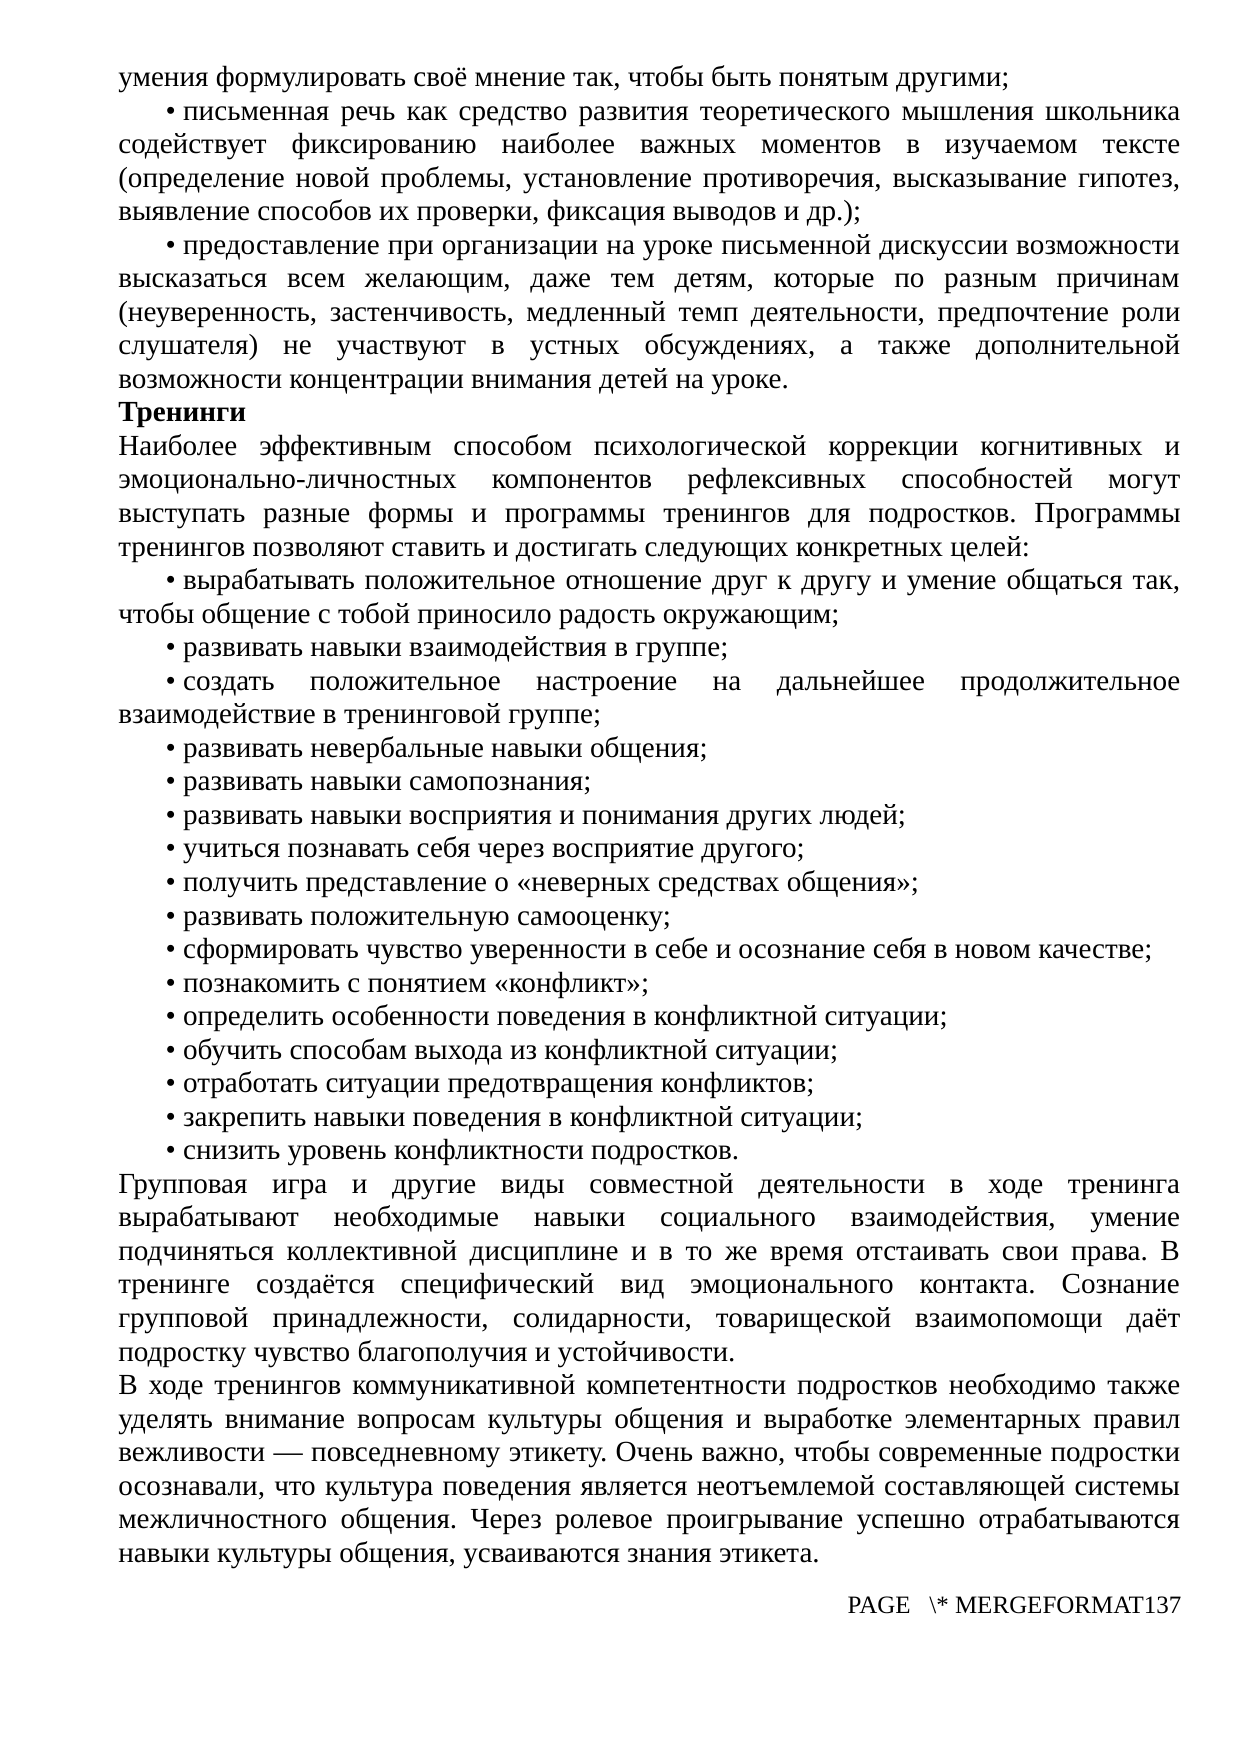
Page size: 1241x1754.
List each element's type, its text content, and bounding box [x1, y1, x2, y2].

text • получить представление о «неверных средствах общения»; [118, 864, 1181, 898]
text • вырабатывать положительное отношение друг к другу и умение общаться так, чтобы общение с тобой приносило радость окружающим; [118, 562, 1181, 629]
text • учиться познавать себя через восприятие другого; [118, 831, 1181, 864]
text • закрепить навыки поведения в конфликтной ситуации; [118, 1099, 1181, 1132]
text Групповая игра и другие виды совместной деятельности в ходе тренинга вырабатывают необходимые навыки социального взаимодействия, умение подчиняться коллективной дисциплине и в то же время отстаивать свои права. В тренинге создаётся специфический вид эмоционального контакта. Сознание групповой принадлежности, солидарности, товарищеской взаимопомощи даёт подростку чувство благополучия и устойчивости. [118, 1166, 1181, 1367]
text • развивать навыки восприятия и понимания других людей; [118, 797, 1181, 831]
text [118, 59, 1181, 93]
text • развивать невербальные навыки общения; [118, 730, 1181, 763]
text • снизить уровень конфликтности подростков. [118, 1132, 1181, 1166]
text • познакомить с понятием «конфликт»; [118, 965, 1181, 998]
text • письменная речь как средство развития теоретического мышления школьника содействует фиксированию наиболее важных моментов в изучаемом тексте (определение новой проблемы, установление противоречия, высказывание гипотез, выявление способов их проверки, фиксация выводов и др.); [118, 93, 1181, 227]
text • определить особенности поведения в конфликтной ситуации; [118, 998, 1181, 1032]
text • отработать ситуации предотвращения конфликтов; [118, 1065, 1181, 1099]
text В ходе тренингов коммуникативной компетентности подростков необходимо также уделять внимание вопросам культуры общения и выработке элементарных правил вежливости — повседневному этикету. Очень важно, чтобы современные подростки осознавали, что культура поведения является неотъемлемой составляющей системы межличностного общения. Через ролевое проигрывание успешно отрабатываются навыки культуры общения, усваиваются знания этикета. [118, 1367, 1181, 1568]
text • развивать положительную самооценку; [118, 898, 1181, 931]
text • предоставление при организации на уроке письменной дискуссии возможности высказаться всем желающим, даже тем детям, которые по разным причинам (неуверенность, застенчивость, медленный темп деятельности, предпочтение роли слушателя) не участвуют в устных обсуждениях, а также дополнительной возможности концентрации внимания детей на уроке. [118, 227, 1181, 394]
text • обучить способам выхода из конфликтной ситуации; [118, 1032, 1181, 1065]
text Тренинги [118, 394, 1181, 428]
text • развивать навыки взаимодействия в группе; [118, 629, 1181, 663]
text • сформировать чувство уверенности в себе и осознание себя в новом качестве; [118, 931, 1181, 965]
text • создать положительное настроение на дальнейшее продолжительное взаимодействие в тренинговой группе; [118, 663, 1181, 730]
text • развивать навыки самопознания; [118, 763, 1181, 797]
text Наиболее эффективным способом психологической коррекции когнитивных и эмоционально-личностных компонентов рефлексивных способностей могут выступать разные формы и программы тренингов для подростков. Программы тренингов позволяют ставить и достигать следующих конкретных целей: [118, 428, 1181, 562]
